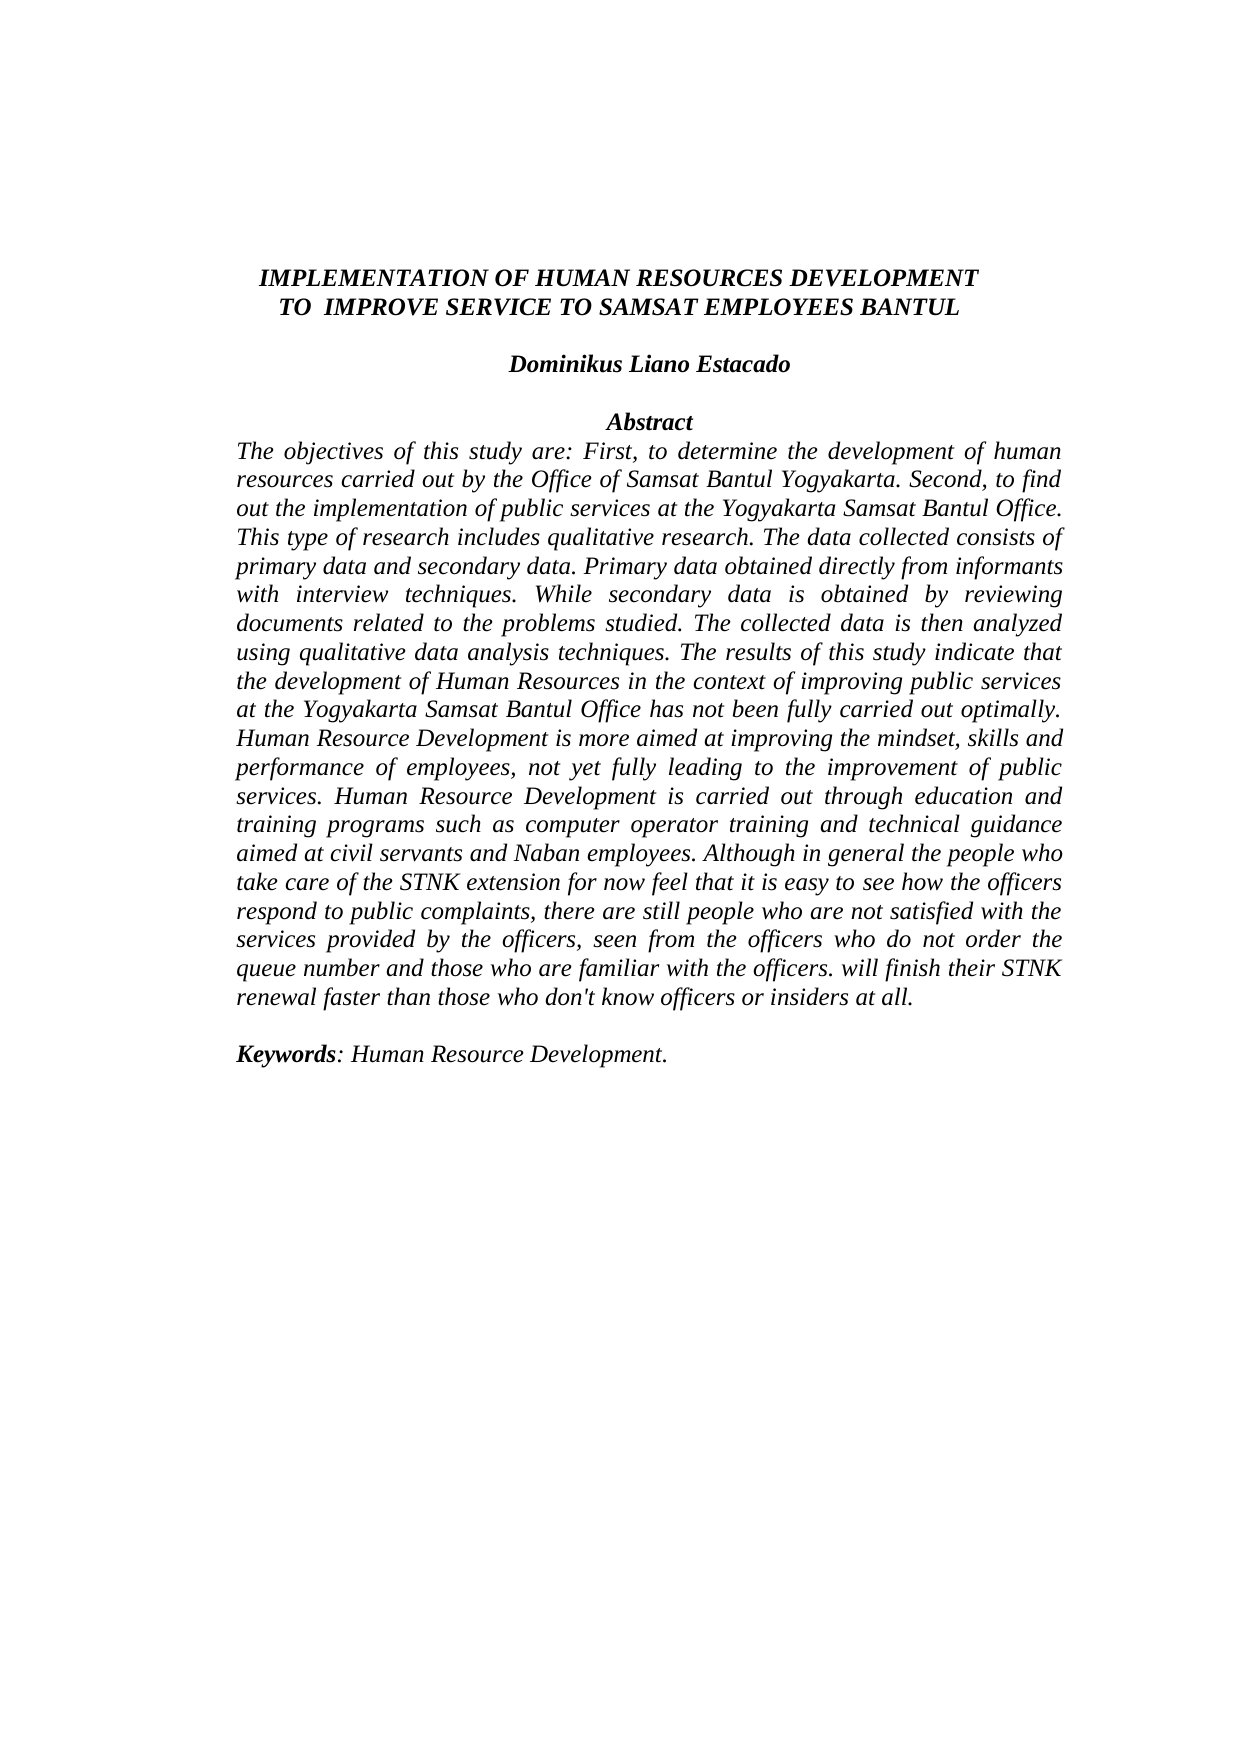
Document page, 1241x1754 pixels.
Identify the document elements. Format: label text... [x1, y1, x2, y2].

text The objectives of this study are: First, to determine the development of human resources carried out by the Office of Samsat Bantul Yogyakarta. Second, to find out the implementation of public services at the Yogyakarta Samsat Bantul Office. This type of research includes qualitative research. The data collected consists of primary data and secondary data. Primary data obtained directly from informants with interview techniques. While secondary data is obtained by reviewing documents related to the problems studied. The collected data is then analyzed using qualitative data analysis techniques. The results of this study indicate that the development of Human Resources in the context of improving public services at the Yogyakarta Samsat Bantul Office has not been fully carried out optimally. Human Resource Development is more aimed at improving the mindset, skills and performance of employees, not yet fully leading to the improvement of public services. Human Resource Development is carried out through education and training programs such as computer operator training and technical guidance aimed at civil servants and Naban employees. Although in general the people who take care of the STNK extension for now feel that it is easy to see how the officers respond to public complaints, there are still people who are not satisfied with the services provided by the officers, seen from the officers who do not order the queue number and those who are familiar with the officers. will finish their STNK renewal faster than those who don't know officers or insiders at all. [236, 436, 1063, 1011]
text TO IMPROVE SERVICE TO SAMSAT EMPLOYEES BANTUL [175, 292, 1063, 321]
subtitle Abstract [236, 407, 1063, 436]
text Keywords: Human Resource Development. [236, 1039, 1063, 1068]
text Dominikus Liano Estacado [236, 349, 1063, 378]
text IMPLEMENTATION OF HUMAN RESOURCES DEVELOPMENT [175, 263, 1063, 292]
